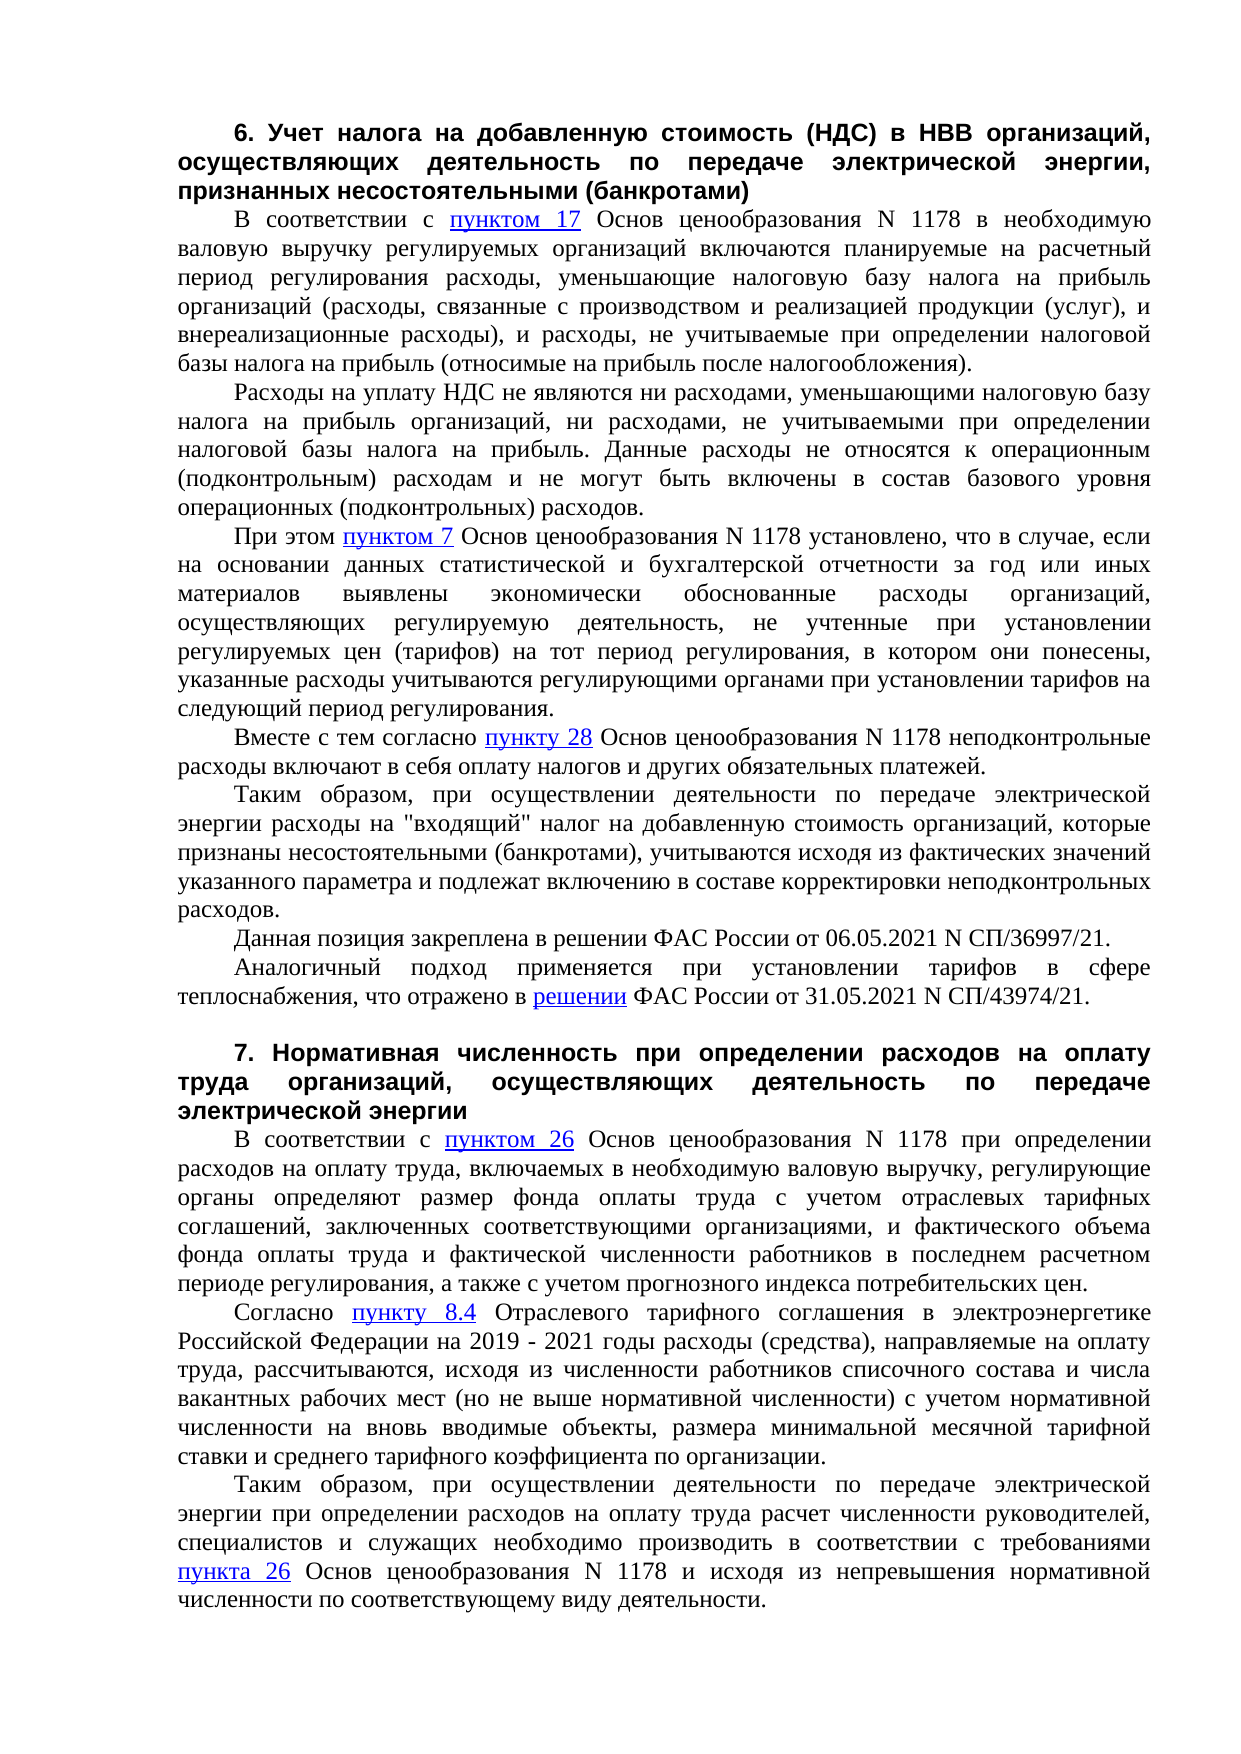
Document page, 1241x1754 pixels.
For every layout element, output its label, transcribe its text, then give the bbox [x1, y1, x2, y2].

text Данная позиция закреплена в решении ФАС России от 06.05.2021 N СП/36997/21. [177, 923, 1152, 952]
text Вместе с тем согласно пункту 28 Основ ценообразования N 1178 неподконтрольные расходы включают в себя оплату налогов и других обязательных платежей. [177, 722, 1152, 779]
text В соответствии с пунктом 17 Основ ценообразования N 1178 в необходимую валовую выручку регулируемых организаций включаются планируемые на расчетный период регулирования расходы, уменьшающие налоговую базу налога на прибыль организаций (расходы, связанные с производством и реализацией продукции (услуг), и внереализационные расходы), и расходы, не учитываемые при определении налоговой базы налога на прибыль (относимые на прибыль после налогообложения). [177, 204, 1152, 377]
text 7. Нормативная численность при определении расходов на оплату труда организаций, осуществляющих деятельность по передаче электрической энергии [177, 1038, 1152, 1124]
text Таким образом, при осуществлении деятельности по передаче электрической энергии расходы на "входящий" налог на добавленную стоимость организаций, которые признаны несостоятельными (банкротами), учитываются исходя из фактических значений указанного параметра и подлежат включению в составе корректировки неподконтрольных расходов. [177, 779, 1152, 923]
text Аналогичный подход применяется при установлении тарифов в сфере теплоснабжения, что отражено в решении ФАС России от 31.05.2021 N СП/43974/21. [177, 952, 1152, 1009]
text Согласно пункту 8.4 Отраслевого тарифного соглашения в электроэнергетике Российской Федерации на 2019 - 2021 годы расходы (средства), направляемые на оплату труда, рассчитываются, исходя из численности работников списочного состава и числа вакантных рабочих мест (но не выше нормативной численности) с учетом нормативной численности на вновь вводимые объекты, размера минимальной месячной тарифной ставки и среднего тарифного коэффициента по организации. [177, 1297, 1152, 1469]
text 6. Учет налога на добавленную стоимость (НДС) в НВВ организаций, осуществляющих деятельность по передаче электрической энергии, признанных несостоятельными (банкротами) [177, 118, 1152, 204]
text Таким образом, при осуществлении деятельности по передаче электрической энергии при определении расходов на оплату труда расчет численности руководителей, специалистов и служащих необходимо производить в соответствии с требованиями пункта 26 Основ ценообразования N 1178 и исходя из непревышения нормативной численности по соответствующему виду деятельности. [177, 1469, 1152, 1613]
text Расходы на уплату НДС не являются ни расходами, уменьшающими налоговую базу налога на прибыль организаций, ни расходами, не учитываемыми при определении налоговой базы налога на прибыль. Данные расходы не относятся к операционным (подконтрольным) расходам и не могут быть включены в состав базового уровня операционных (подконтрольных) расходов. [177, 377, 1152, 521]
text При этом пунктом 7 Основ ценообразования N 1178 установлено, что в случае, если на основании данных статистической и бухгалтерской отчетности за год или иных материалов выявлены экономически обоснованные расходы организаций, осуществляющих регулируемую деятельность, не учтенные при установлении регулируемых цен (тарифов) на тот период регулирования, в котором они понесены, указанные расходы учитываются регулирующими органами при установлении тарифов на следующий период регулирования. [177, 521, 1152, 722]
text В соответствии с пунктом 26 Основ ценообразования N 1178 при определении расходов на оплату труда, включаемых в необходимую валовую выручку, регулирующие органы определяют размер фонда оплаты труда с учетом отраслевых тарифных соглашений, заключенных соответствующими организациями, и фактического объема фонда оплаты труда и фактической численности работников в последнем расчетном периоде регулирования, а также с учетом прогнозного индекса потребительских цен. [177, 1124, 1152, 1297]
